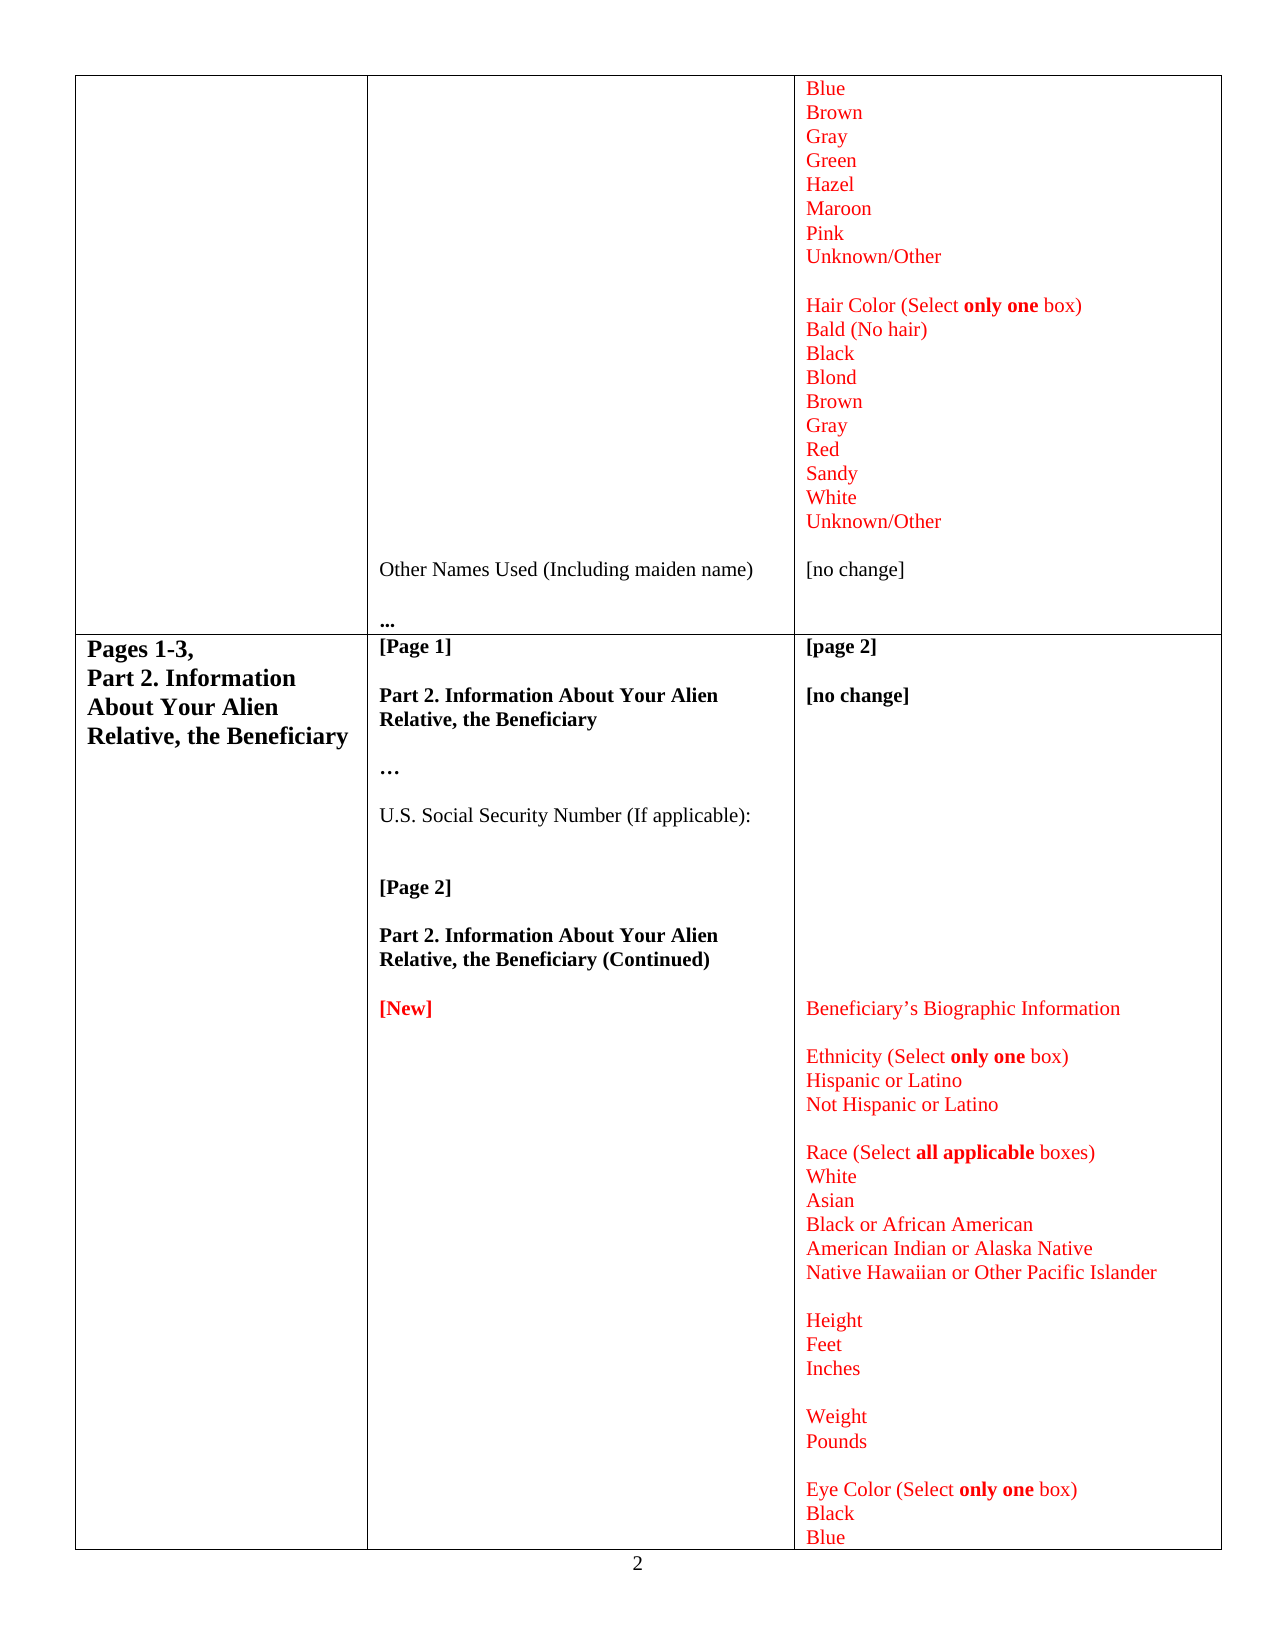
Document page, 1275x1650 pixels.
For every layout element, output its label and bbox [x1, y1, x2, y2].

table_cell [368, 76, 794, 633]
table_cell [76, 635, 367, 1549]
table_cell [795, 76, 1221, 633]
table_cell [368, 635, 794, 1549]
table_cell [76, 76, 367, 633]
table_cell [795, 635, 1221, 1549]
